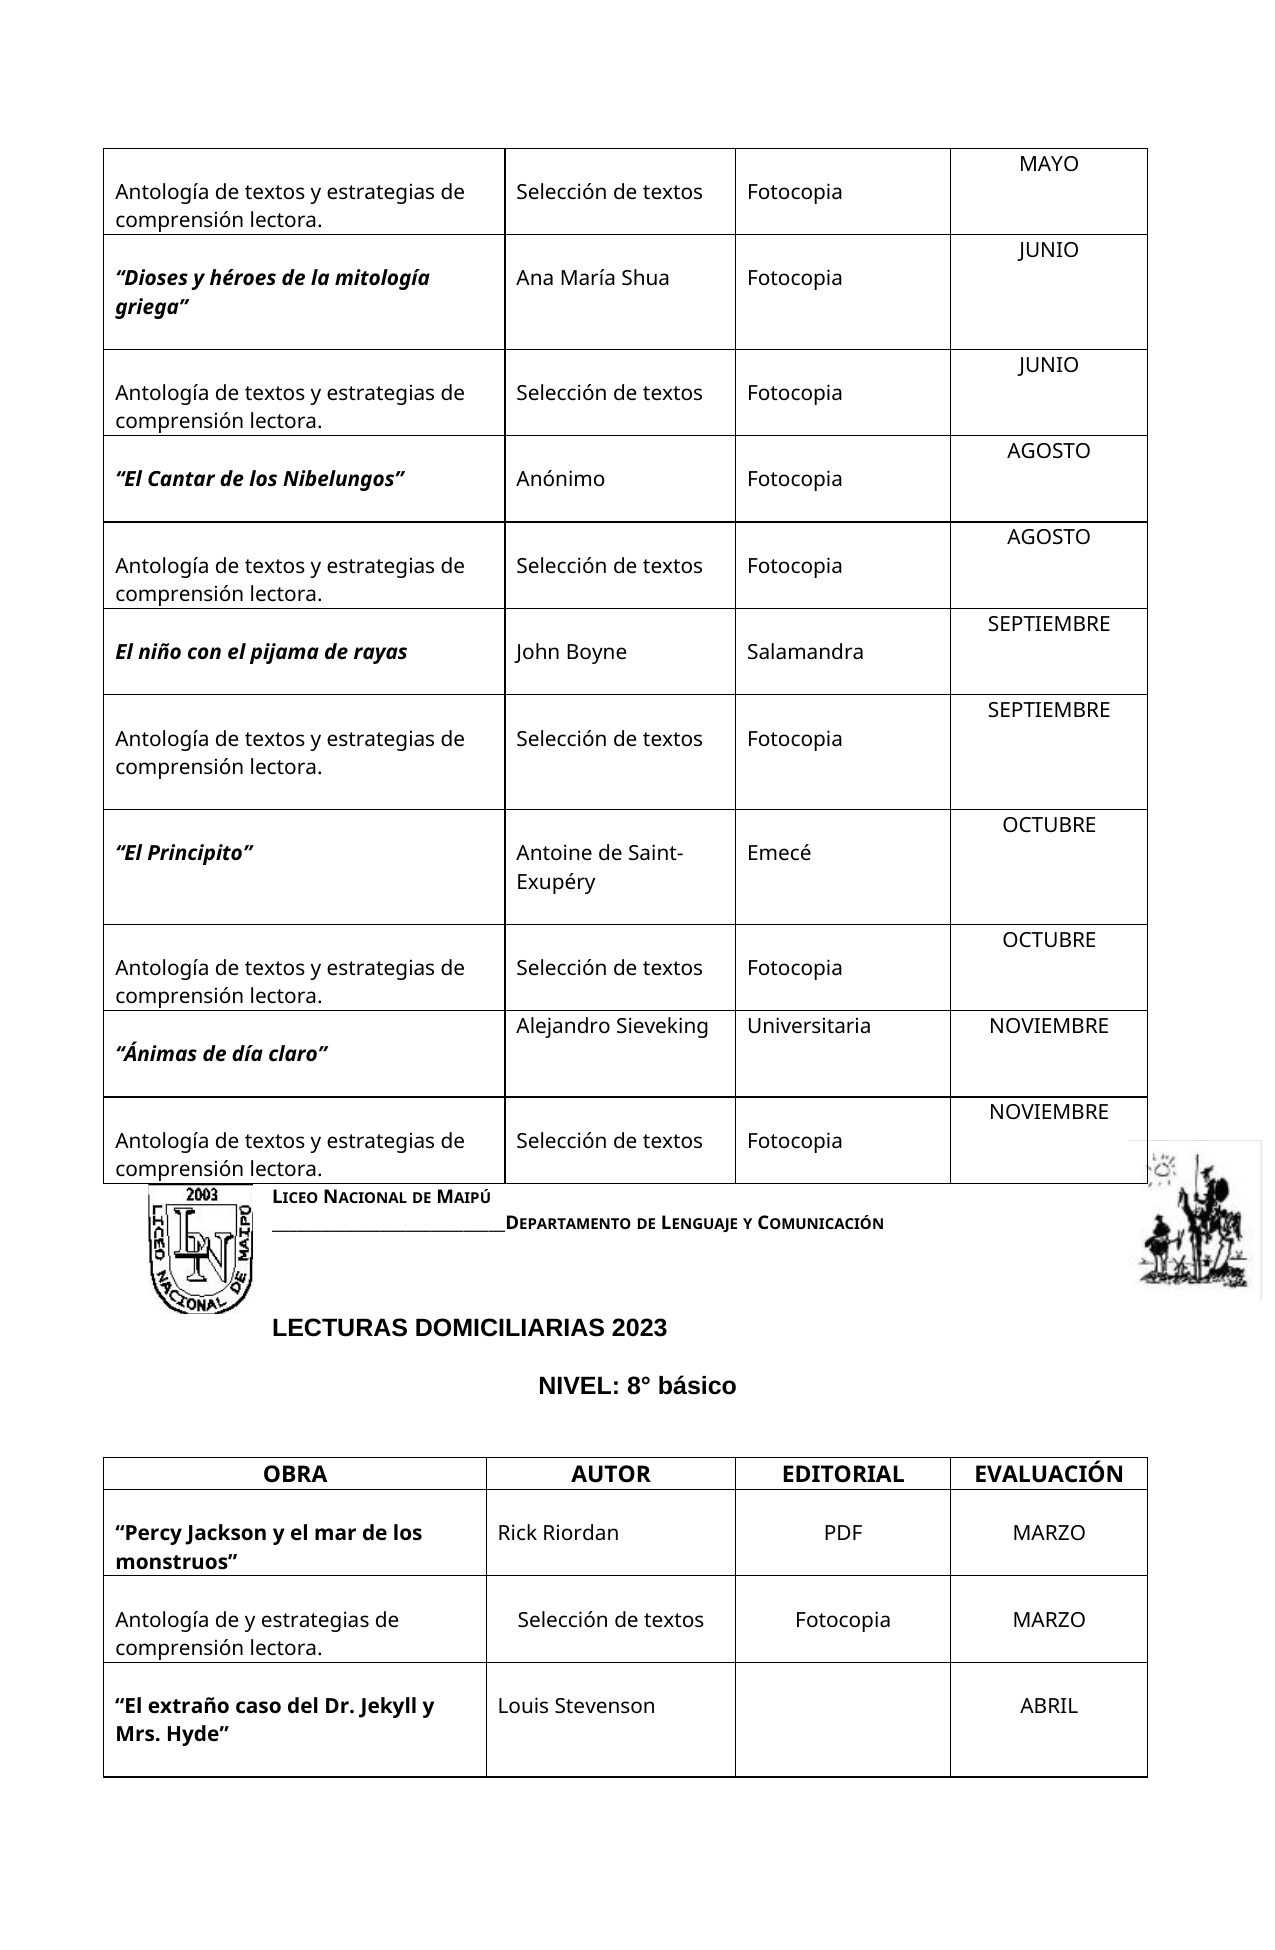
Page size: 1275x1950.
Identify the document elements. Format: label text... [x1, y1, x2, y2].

table_cell [736, 1663, 950, 1776]
table_cell Fotocopia [736, 350, 950, 435]
table_cell El niño con el pijama de rayas [104, 609, 504, 694]
text NIVEL: 8° básico [177, 1371, 1098, 1400]
table_cell “El Principito” [104, 810, 504, 924]
table_cell “Ánimas de día claro” [104, 1011, 504, 1096]
table_cell Emecé [736, 810, 950, 924]
table_header OBRA [104, 1458, 486, 1489]
table_header EDITORIAL [736, 1458, 950, 1489]
table_cell Fotocopia [736, 235, 950, 349]
table_cell Anónimo [506, 436, 735, 521]
table_cell Selección de textos [506, 350, 735, 435]
table_cell Antología de textos y estrategias de comprensión lectora. [104, 1098, 504, 1183]
table_cell Rick Riordan [487, 1490, 735, 1575]
table_cell AGOSTO [951, 523, 1147, 608]
table_cell Selección de textos [506, 1098, 735, 1183]
table_cell Selección de textos [487, 1576, 735, 1662]
table_cell Antología de textos y estrategias de comprensión lectora. [104, 523, 504, 608]
table_cell SEPTIEMBRE [951, 695, 1147, 809]
table_cell “Dioses y héroes de la mitología griega” [104, 235, 504, 349]
table_cell Alejandro Sieveking [506, 1011, 735, 1096]
table_cell MARZO [951, 1576, 1147, 1662]
table_cell ABRIL [951, 1663, 1147, 1776]
table_cell Universitaria [736, 1011, 950, 1096]
table_header EVALUACIÓN [951, 1458, 1147, 1489]
table_cell Ana María Shua [506, 235, 735, 349]
table_cell Louis Stevenson [487, 1663, 735, 1776]
text ____________________________Departamento de Lenguaje y Comunicación [253, 1209, 1098, 1235]
table_cell MARZO [951, 1490, 1147, 1575]
table_cell AGOSTO [951, 436, 1147, 521]
table_cell Fotocopia [736, 523, 950, 608]
table_cell “El Cantar de los Nibelungos” [104, 436, 504, 521]
table_cell Selección de textos [506, 149, 735, 234]
table_cell Fotocopia [736, 1098, 950, 1183]
text Liceo Nacional de Maipú [253, 1184, 1098, 1209]
table_cell PDF [736, 1490, 950, 1575]
picture [1128, 1139, 1263, 1301]
table_cell Selección de textos [506, 925, 735, 1010]
table_cell Antoine de Saint-Exupéry [506, 810, 735, 924]
picture [146, 1183, 253, 1312]
text LECTURAS DOMICILIARIAS 2023 [177, 1313, 1098, 1342]
table_cell SEPTIEMBRE [951, 609, 1147, 694]
table_cell Fotocopia [736, 925, 950, 1010]
table_cell Antología de textos y estrategias de comprensión lectora. [104, 350, 504, 435]
table_cell NOVIEMBRE [951, 1098, 1147, 1183]
table_cell Fotocopia [736, 436, 950, 521]
table_cell NOVIEMBRE [951, 1011, 1147, 1096]
table_cell Antología de textos y estrategias de comprensión lectora. [104, 149, 504, 234]
table_cell Salamandra [736, 609, 950, 694]
table_cell Antología de textos y estrategias de comprensión lectora. [104, 925, 504, 1010]
table_cell Selección de textos [506, 523, 735, 608]
table_cell MAYO [951, 149, 1147, 234]
table_cell Antología de y estrategias de comprensión lectora. [104, 1576, 486, 1662]
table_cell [104, 1663, 486, 1776]
table_header AUTOR [487, 1458, 735, 1489]
table_cell John Boyne [506, 609, 735, 694]
table_cell Fotocopia [736, 149, 950, 234]
table_cell “Percy Jackson y el mar de los monstruos” [104, 1490, 486, 1575]
table_cell Fotocopia [736, 695, 950, 809]
table_cell JUNIO [951, 235, 1147, 349]
table_cell Fotocopia [736, 1576, 950, 1662]
table_cell OCTUBRE [951, 925, 1147, 1010]
table_cell OCTUBRE [951, 810, 1147, 924]
table_cell Antología de textos y estrategias de comprensión lectora. [104, 695, 504, 809]
table_cell Selección de textos [506, 695, 735, 809]
table_cell JUNIO [951, 350, 1147, 435]
